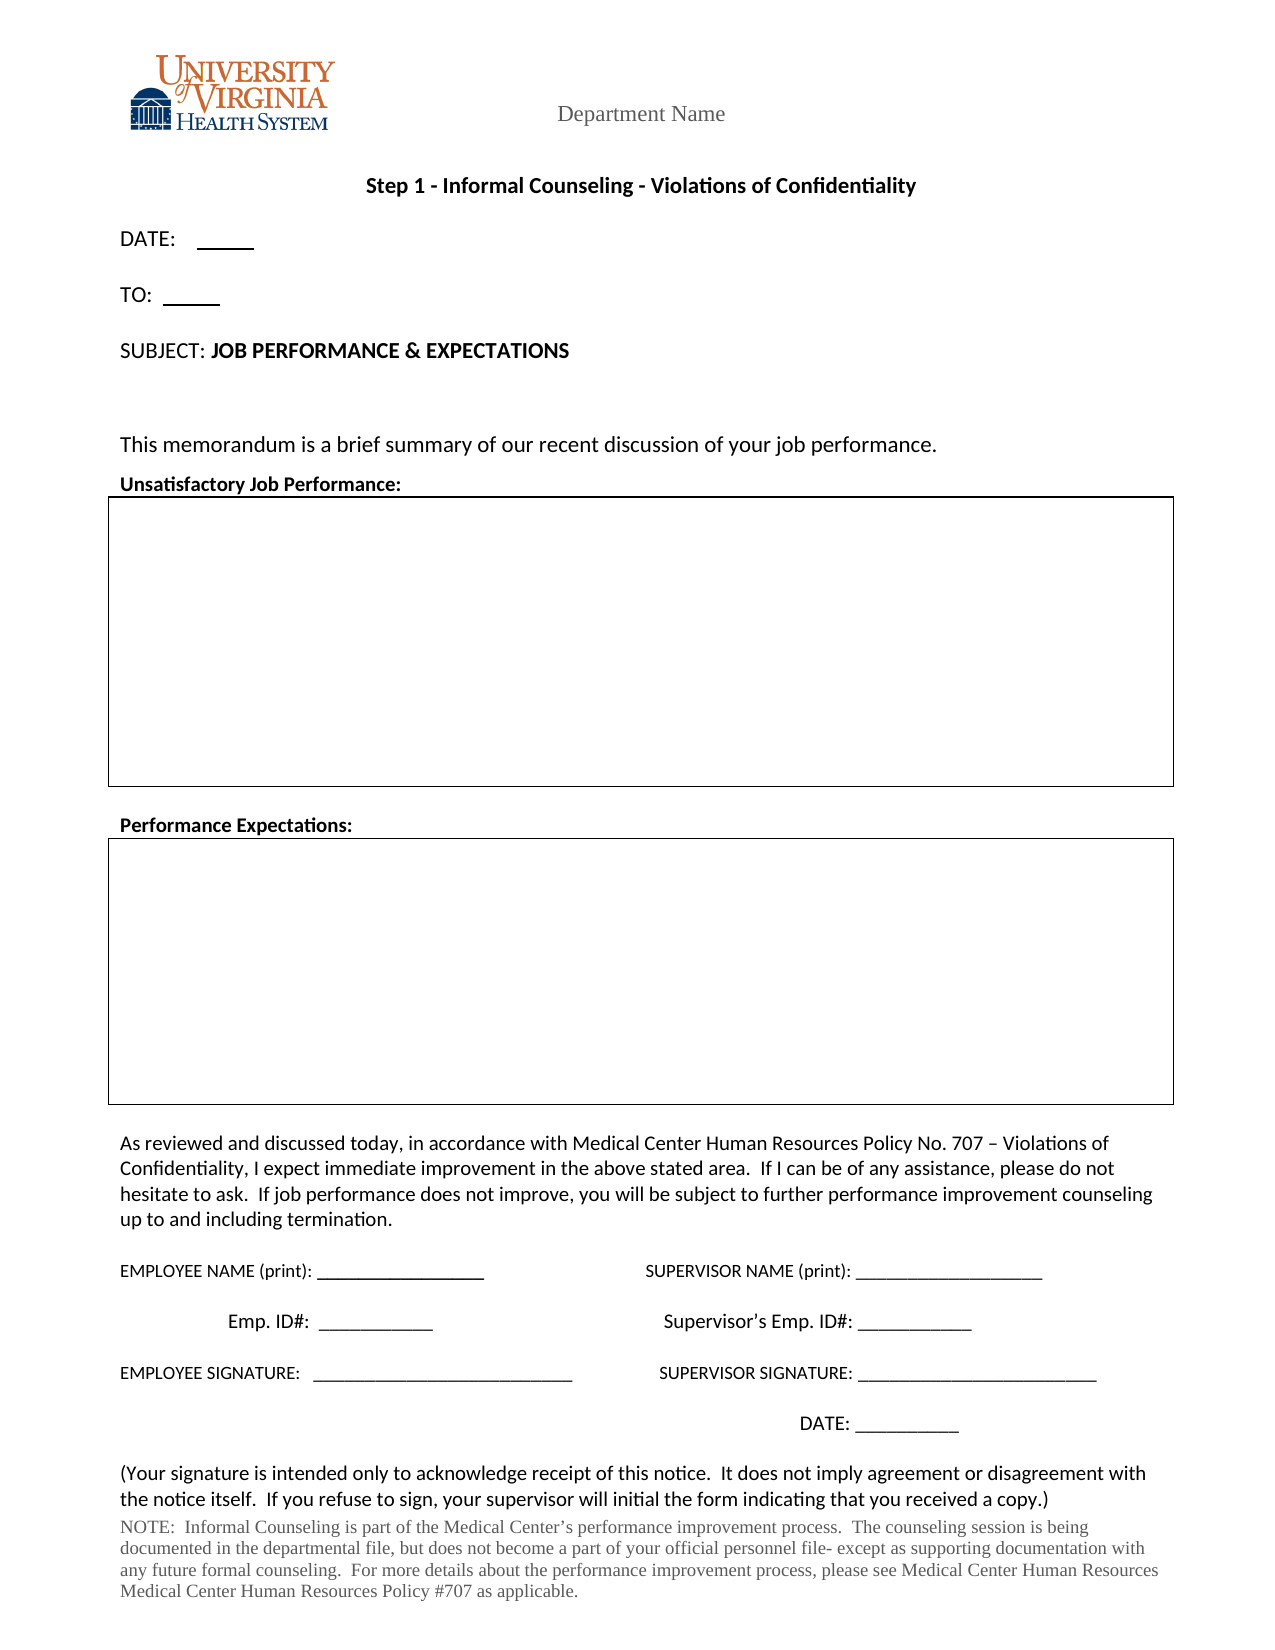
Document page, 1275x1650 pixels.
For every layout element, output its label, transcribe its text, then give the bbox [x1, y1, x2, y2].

text EMPLOYEE NAME (print): ________________ SUPERVISOR NAME (print): __________________ [120, 1257, 1151, 1283]
picture [120, 45, 345, 141]
text This memorandum is a brief summary of our recent discussion of your job performance. [120, 430, 1162, 458]
text EMPLOYEE SIGNATURE: _________________________ SUPERVISOR SIGNATURE: _______________________ [120, 1359, 1151, 1384]
text Emp. ID#: ___________ Supervisor’s Emp. ID#: ___________ [195, 1308, 1151, 1333]
text (Your signature is intended only to acknowledge receipt of this notice. It does not imply agreement or disagreement with the notice itself. If you refuse to sign, your supervisor will initial the form indicating that you received a copy.) [120, 1461, 1162, 1511]
table_header [109, 498, 1173, 786]
text DATE: __________ [120, 1410, 1151, 1435]
text TO: [120, 280, 1162, 308]
text Performance Expectations: [120, 813, 1162, 838]
text SUBJECT: JOB PERFORMANCE & EXPECTATIONS [120, 336, 1162, 364]
subtitle Step 1 - Informal Counseling - Violations of Confidentiality [120, 171, 1162, 199]
text DATE: [120, 224, 1162, 252]
table_header [109, 839, 1173, 1104]
text Unsatisfactory Job Performance: [120, 471, 1162, 496]
text As reviewed and discussed today, in accordance with Medical Center Human Resources Policy No. 707 – Violations of Confidentiality, I expect immediate improvement in the above stated area. If I can be of any assistance, please do not hesitate to ask. If job performance does not improve, you will be subject to further performance improvement counseling up to and including termination. [120, 1130, 1162, 1232]
